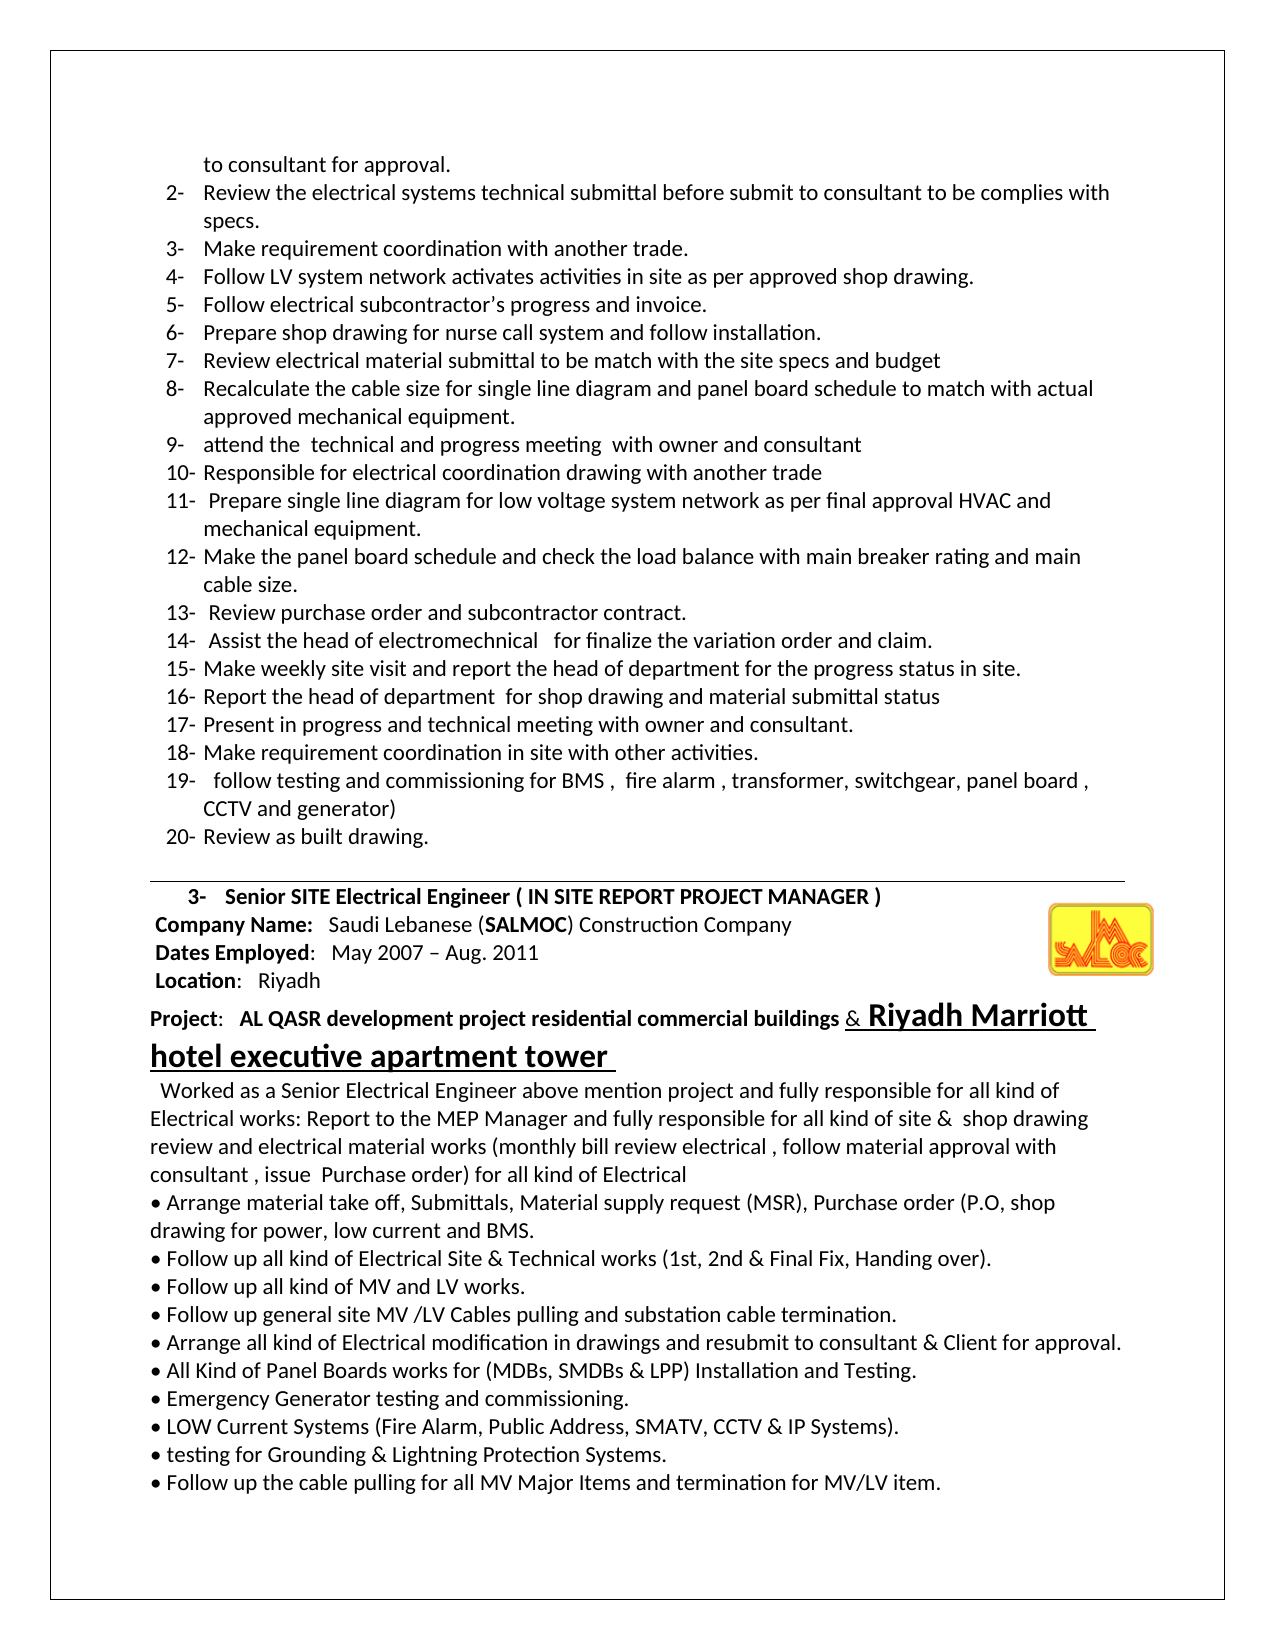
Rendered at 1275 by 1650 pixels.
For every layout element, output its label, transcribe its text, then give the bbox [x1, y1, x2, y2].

list Report the head of department for shop drawing and material submittal status [166, 682, 1125, 710]
list Follow electrical subcontractor’s progress and invoice. [166, 290, 1125, 318]
text • Emergency Generator testing and commissioning. [150, 1384, 1125, 1412]
list Assist the head of electromechnical for finalize the variation order and claim. [166, 626, 1125, 654]
text • Follow up all kind of Electrical Site & Technical works (1st, 2nd & Final Fix, Handing over). [150, 1244, 1125, 1272]
text Company Name: Saudi Lebanese (SALMOC) Construction Company [150, 910, 991, 938]
text • All Kind of Panel Boards works for (MDBs, SMDBs & LPP) Installation and Testing. [150, 1356, 1125, 1384]
list Follow LV system network activates activities in site as per approved shop drawing. [166, 262, 1125, 290]
list Make the panel board schedule and check the load balance with main breaker rating and main cable size. [166, 542, 1125, 598]
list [166, 150, 1125, 178]
list Review electrical material submittal to be match with the site specs and budget [166, 346, 1125, 374]
text Dates Employed: May 2007 – Aug. 2011 [150, 938, 991, 966]
text Worked as a Senior Electrical Engineer above mention project and fully responsible for all kind of Electrical works: Report to the MEP Manager and fully responsible for all kind of site & shop drawing review and electrical material works (monthly bill review electrical , follow material approval with consultant , issue Purchase order) for all kind of Electrical [150, 1076, 1125, 1188]
list Review purchase order and subcontractor contract. [166, 598, 1125, 626]
text • testing for Grounding & Lightning Protection Systems. [150, 1440, 1125, 1468]
text • Follow up the cable pulling for all MV Major Items and termination for MV/LV item. [150, 1468, 1125, 1496]
list Make requirement coordination with another trade. [166, 234, 1125, 262]
text • Follow up general site MV /LV Cables pulling and substation cable termination. [150, 1300, 1125, 1328]
list Make requirement coordination in site with other activities. [166, 738, 1125, 766]
text • Follow up all kind of MV and LV works. [150, 1272, 1125, 1300]
list Prepare shop drawing for nurse call system and follow installation. [166, 318, 1125, 346]
text • LOW Current Systems (Fire Alarm, Public Address, SMATV, CCTV & IP Systems). [150, 1412, 1125, 1440]
list Senior SITE Electrical Engineer ( IN SITE REPORT PROJECT MANAGER ) [187, 882, 1125, 910]
list Make weekly site visit and report the head of department for the progress status in site. [166, 654, 1125, 682]
list Review as built drawing. [166, 822, 1125, 851]
list Responsible for electrical coordination drawing with another trade [166, 458, 1125, 486]
text • Arrange material take off, Submittals, Material supply request (MSR), Purchase order (P.O, shop drawing for power, low current and BMS. [150, 1188, 1125, 1244]
list attend the technical and progress meeting with owner and consultant [166, 430, 1125, 458]
text Project: AL QASR development project residential commercial buildings & Riyadh Marriott hotel executive apartment tower [150, 994, 1125, 1076]
list follow testing and commissioning for BMS , fire alarm , transformer, switchgear, panel board , CCTV and generator) [166, 766, 1125, 822]
text • Arrange all kind of Electrical modification in drawings and resubmit to consultant & Client for approval. [150, 1328, 1125, 1356]
list Review the electrical systems technical submittal before submit to consultant to be complies with specs. [166, 178, 1125, 234]
picture [991, 884, 1211, 994]
text Location: Riyadh [150, 966, 991, 994]
list Recalculate the cable size for single line diagram and panel board schedule to match with actual approved mechanical equipment. [166, 374, 1125, 430]
list Present in progress and technical meeting with owner and consultant. [166, 710, 1125, 738]
list Prepare single line diagram for low voltage system network as per final approval HVAC and mechanical equipment. [166, 486, 1125, 542]
